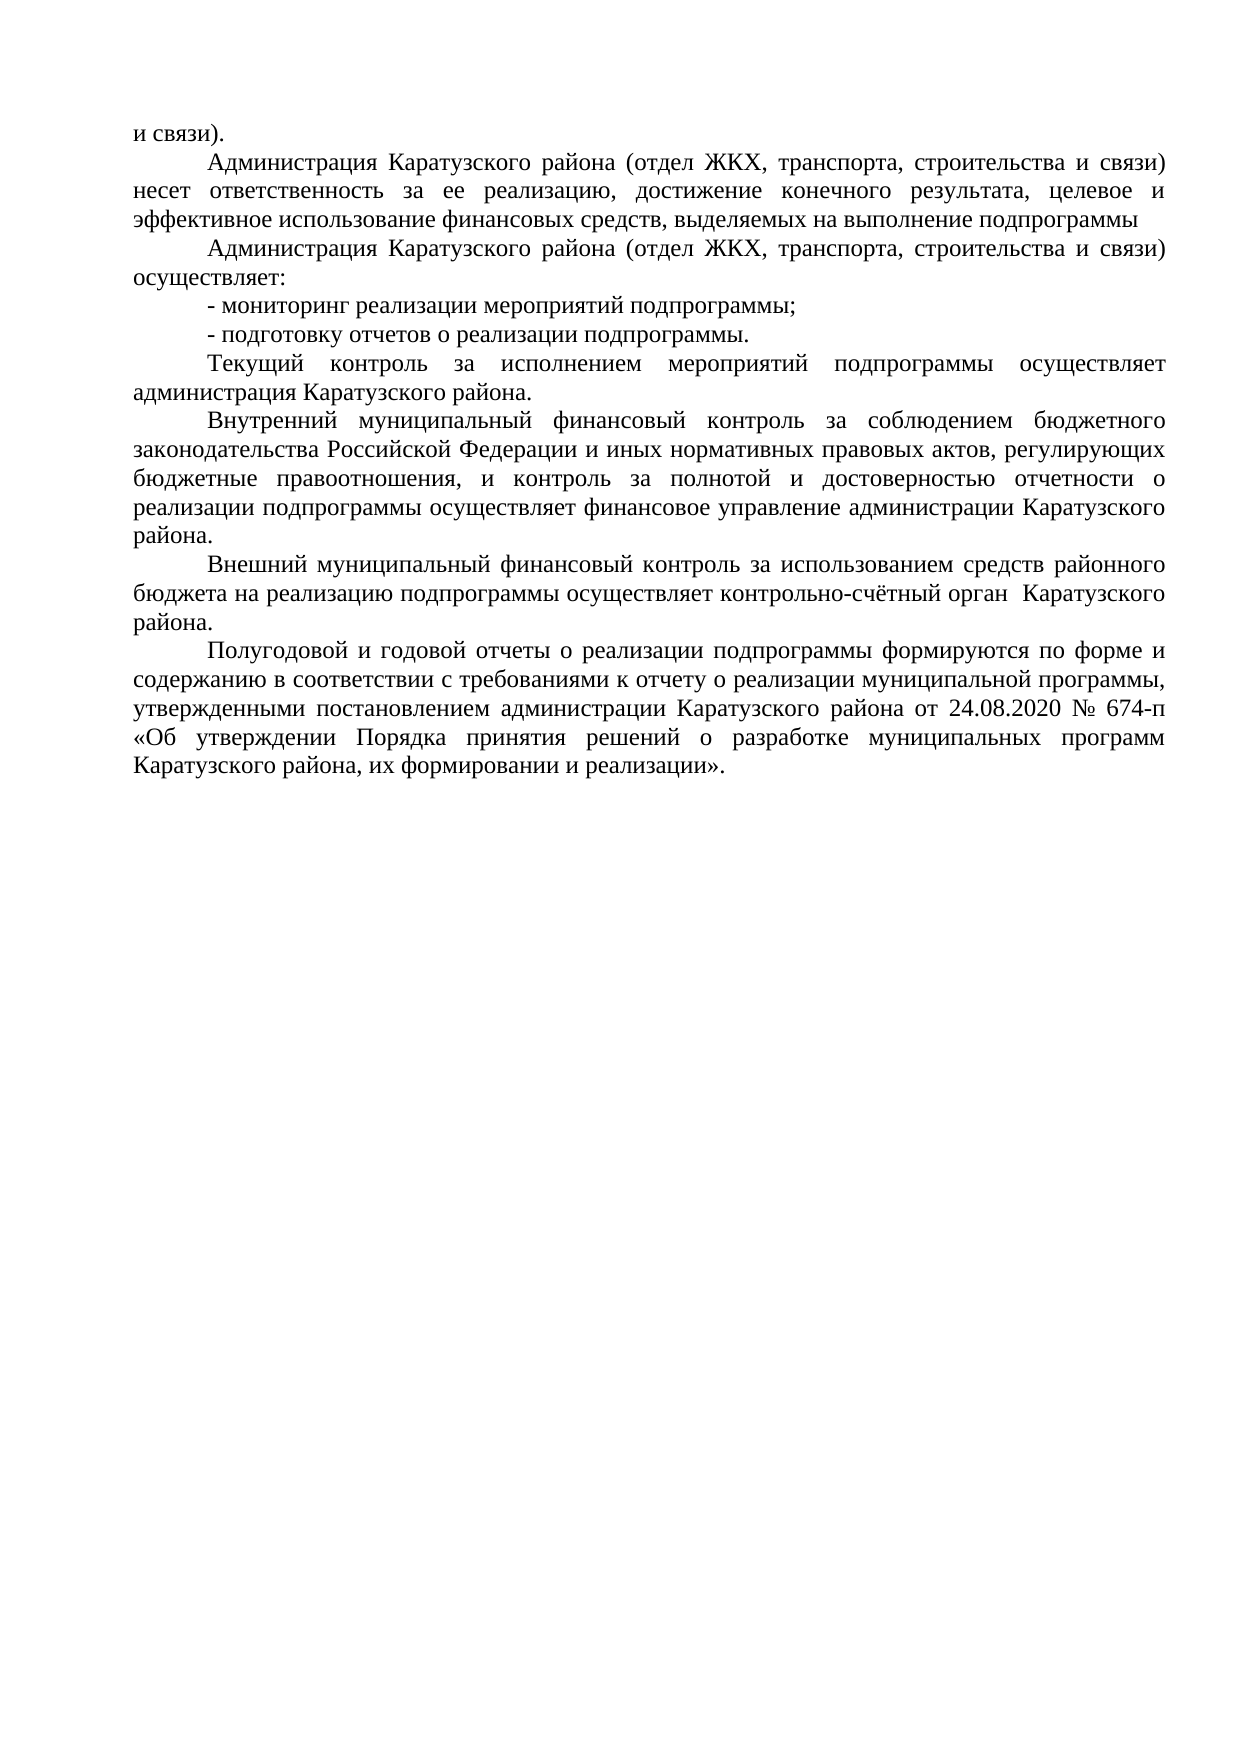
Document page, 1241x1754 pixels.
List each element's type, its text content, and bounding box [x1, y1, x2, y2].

text - подготовку отчетов о реализации подпрограммы. [133, 319, 1166, 348]
text Полугодовой и годовой отчеты о реализации подпрограммы формируются по форме и содержанию в соответствии с требованиями к отчету о реализации муниципальной программы, утвержденными постановлением администрации Каратузского района от 24.08.2020 № 674-п «Об утверждении Порядка принятия решений о разработке муниципальных программ Каратузского района, их формировании и реализации». [133, 636, 1166, 779]
text Внешний муниципальный финансовый контроль за использованием средств районного бюджета на реализацию подпрограммы осуществляет контрольно-счётный орган Каратузского района. [133, 549, 1166, 636]
text - мониторинг реализации мероприятий подпрограммы; [133, 291, 1166, 319]
text Текущий контроль за исполнением мероприятий подпрограммы осуществляет администрация Каратузского района. [133, 348, 1166, 406]
text Администрация Каратузского района (отдел ЖКХ, транспорта, строительства и связи) осуществляет: [133, 233, 1166, 291]
text Администрация Каратузского района (отдел ЖКХ, транспорта, строительства и связи) несет ответственность за ее реализацию, достижение конечного результата, целевое и эффективное использование финансовых средств, выделяемых на выполнение подпрограммы [133, 147, 1166, 233]
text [133, 118, 1166, 147]
text Внутренний муниципальный финансовый контроль за соблюдением бюджетного законодательства Российской Федерации и иных нормативных правовых актов, регулирующих бюджетные правоотношения, и контроль за полнотой и достоверностью отчетности о реализации подпрограммы осуществляет финансовое управление администрации Каратузского района. [133, 406, 1166, 549]
